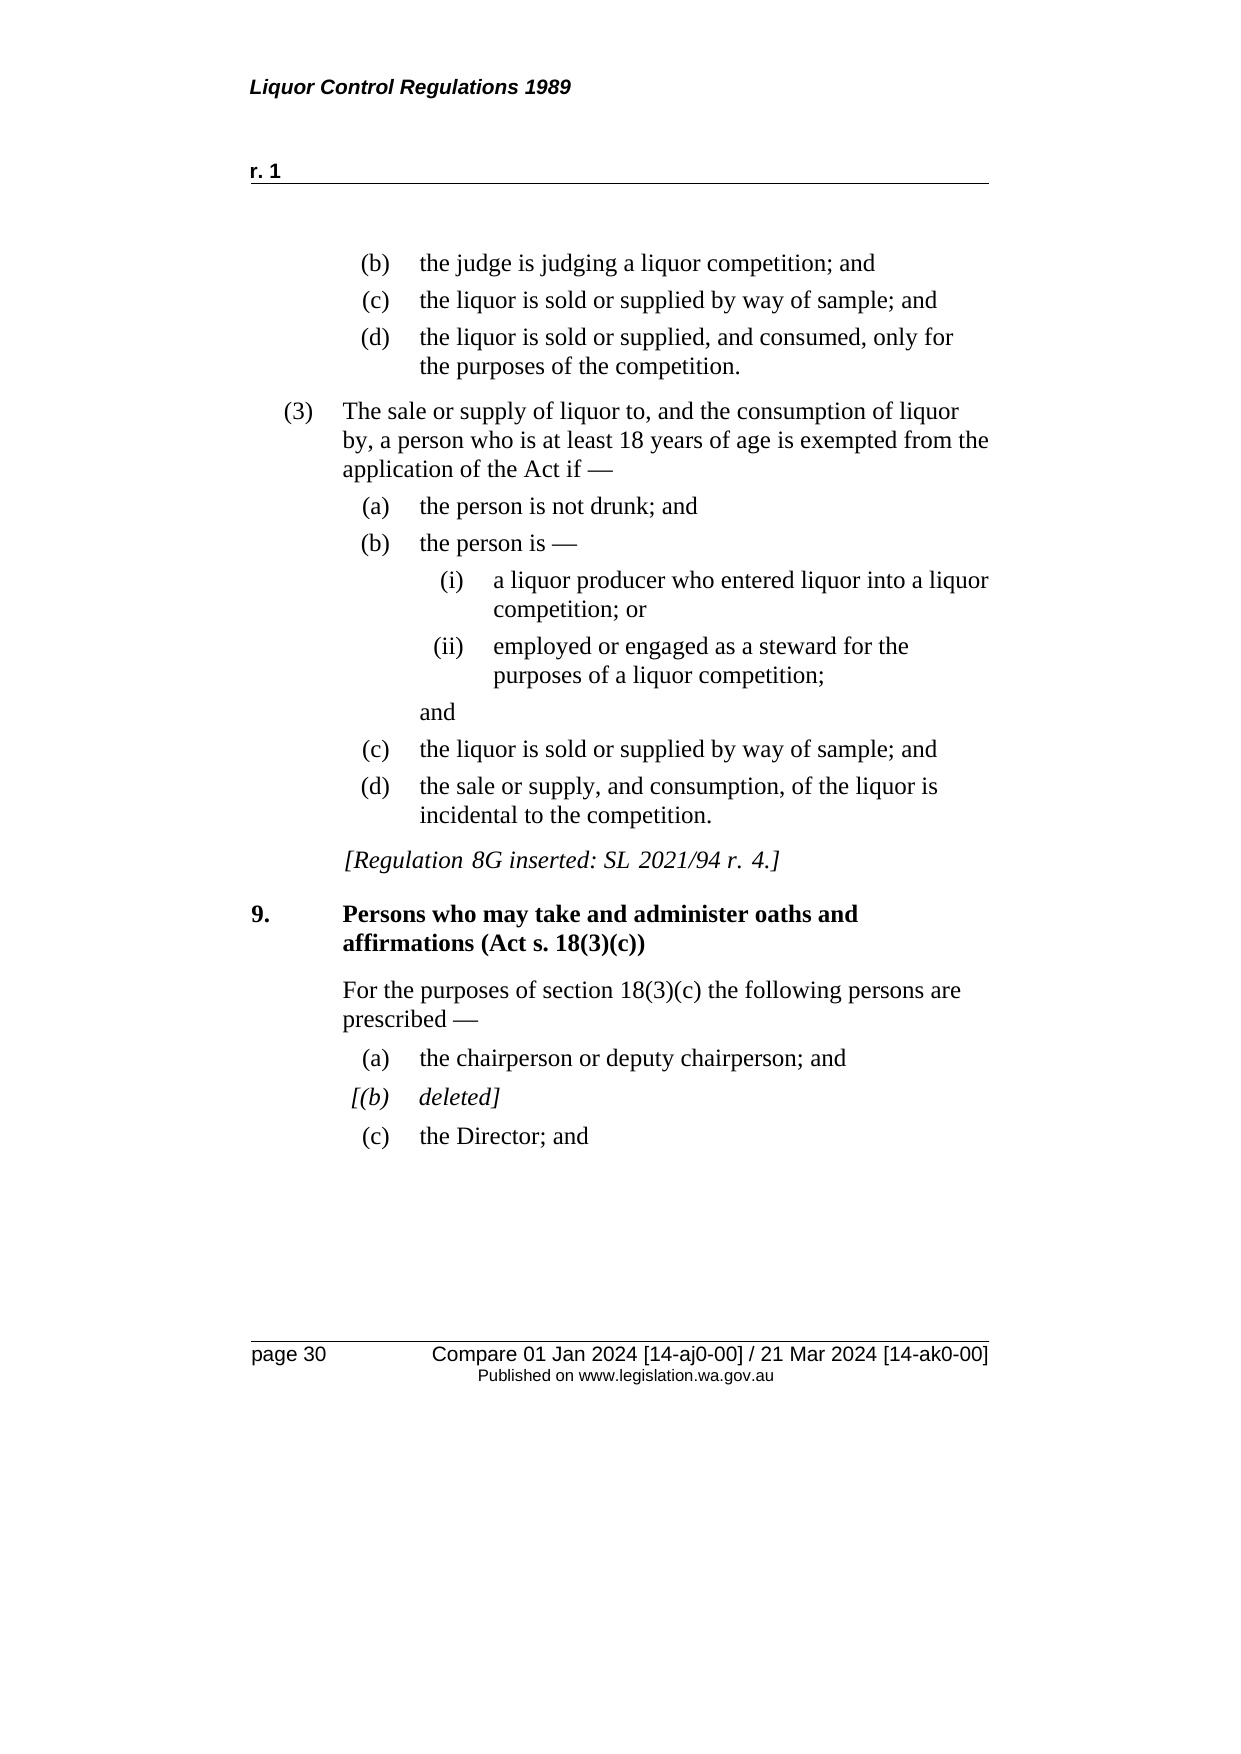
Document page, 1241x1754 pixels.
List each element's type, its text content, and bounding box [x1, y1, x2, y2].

text (a) the chairperson or deputy chairperson; and [251, 1043, 989, 1072]
text (ii) employed or engaged as a steward for the purposes of a liquor competition; [251, 631, 989, 688]
text (b) the judge is judging a liquor competition; and [251, 248, 989, 277]
text (c) the Director; and [251, 1121, 989, 1150]
text [Regulation 8G inserted: SL 2021/94 r. 4.] [251, 845, 989, 874]
text [(b) deleted] [251, 1082, 989, 1111]
text (c) the liquor is sold or supplied by way of sample; and [251, 734, 989, 763]
text (3) The sale or supply of liquor to, and the consumption of liquor by, a person who is at least 18 years of age is exempted from the application of the Act if — [251, 396, 989, 483]
text (d) the sale or supply, and consumption, of the liquor is incidental to the competition. [251, 771, 989, 828]
text (d) the liquor is sold or supplied, and consumed, only for the purposes of the competition. [251, 322, 989, 380]
text (b) the person is — [251, 528, 989, 557]
text (c) the liquor is sold or supplied by way of sample; and [251, 285, 989, 314]
text and [251, 697, 989, 726]
text (i) a liquor producer who entered liquor into a liquor competition; or [251, 565, 989, 623]
text For the purposes of section 18(3)(c) the following persons are prescribed — [251, 975, 989, 1033]
text (a) the person is not drunk; and [251, 491, 989, 520]
subtitle 9. Persons who may take and administer oaths and affirmations (Act s. 18(3)(c)) [251, 899, 989, 956]
